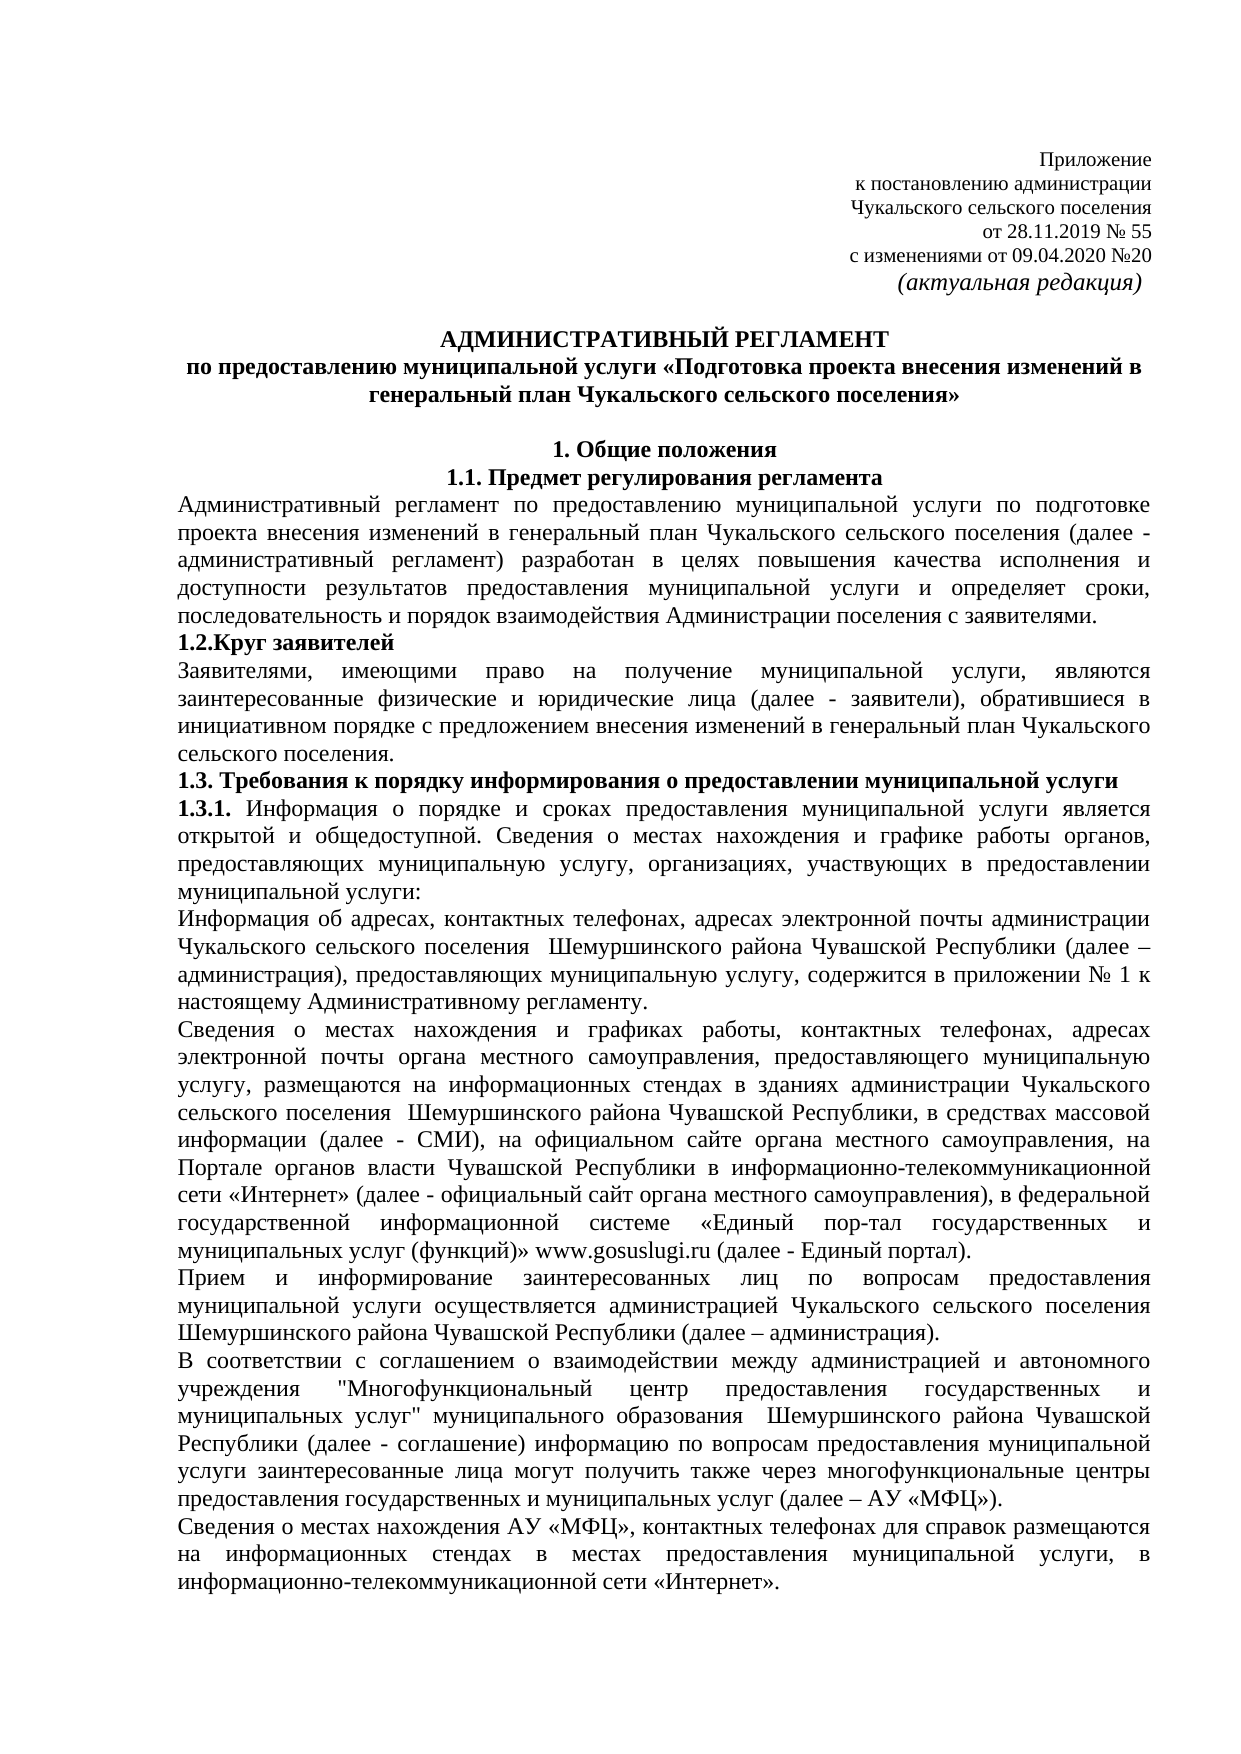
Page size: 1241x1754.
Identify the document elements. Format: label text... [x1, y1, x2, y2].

text Информация об адресах, контактных телефонах, адресах электронной почты администрации Чукальского сельского поселения Шемуршинского района Чувашской Республики (далее – администрация), предоставляющих муниципальную услугу, содержится в приложении № 1 к настоящему Административному регламенту. [177, 904, 1152, 1015]
text 1.3. Требования к порядку информирования о предоставлении муниципальной услуги [177, 766, 1152, 794]
text 1.2.Круг заявителей [177, 628, 1152, 656]
text Заявителями, имеющими право на получение муниципальной услуги, являются заинтересованные физические и юридические лица (далее - заявители), обратившиеся в инициативном порядке с предложением внесения изменений в генеральный план Чукальского сельского поселения. [177, 656, 1152, 766]
text (актуальная редакция) [177, 267, 1152, 296]
text 1.1. Предмет регулирования регламента [177, 463, 1152, 490]
text по предоставлению муниципальной услуги «Подготовка проекта внесения изменений в генеральный план Чукальского сельского поселения» [177, 352, 1152, 407]
text 1. Общие положения [177, 435, 1152, 463]
text к постановлению администрации [177, 171, 1152, 195]
text Административный регламент по предоставлению муниципальной услуги по подготовке проекта внесения изменений в генеральный план Чукальского сельского поселения (далее - административный регламент) разработан в целях повышения качества исполнения и доступности результатов предоставления муниципальной услуги и определяет сроки, последовательность и порядок взаимодействия Администрации поселения с заявителями. [177, 490, 1152, 628]
text с изменениями от 09.04.2020 №20 [177, 243, 1152, 267]
text Чукальского сельского поселения [177, 195, 1152, 219]
text от 28.11.2019 № 55 [177, 219, 1152, 243]
text Прием и информирование заинтересованных лиц по вопросам предоставления муниципальной услуги осуществляется администрацией Чукальского сельского поселения Шемуршинского района Чувашской Республики (далее – администрация). [177, 1263, 1152, 1346]
text В соответствии с соглашением о взаимодействии между администрацией и автономного учреждения "Многофункциональный центр предоставления государственных и муниципальных услуг" муниципального образования Шемуршинского района Чувашской Республики (далее - соглашение) информацию по вопросам предоставления муниципальной услуги заинтересованные лица могут получить также через многофункциональные центры предоставления государственных и муниципальных услуг (далее – АУ «МФЦ»). [177, 1346, 1152, 1512]
text АДМИНИСТРАТИВНЫЙ РЕГЛАМЕНТ [177, 325, 1152, 352]
text Приложение [177, 147, 1152, 171]
text Сведения о местах нахождения и графиках работы, контактных телефонах, адресах электронной почты органа местного самоуправления, предоставляющего муниципальную услугу, размещаются на информационных стендах в зданиях администрации Чукальского сельского поселения Шемуршинского района Чувашской Республики, в средствах массовой информации (далее - СМИ), на официальном сайте органа местного самоуправления, на Портале органов власти Чувашской Республики в информационно-телекоммуникационной сети «Интернет» (далее - официальный сайт органа местного самоуправления), в федеральной государственной информационной системе «Единый пор-тал государственных и муниципальных услуг (функций)» www.gosuslugi.ru (далее - Единый портал). [177, 1015, 1152, 1263]
text Сведения о местах нахождения АУ «МФЦ», контактных телефонах для справок размещаются на информационных стендах в местах предоставления муниципальной услуги, в информационно-телекоммуникационной сети «Интернет». [177, 1512, 1152, 1594]
text 1.3.1. Информация о порядке и сроках предоставления муниципальной услуги является открытой и общедоступной. Сведения о местах нахождения и графике работы органов, предоставляющих муниципальную услугу, организациях, участвующих в предоставлении муниципальной услуги: [177, 794, 1152, 904]
